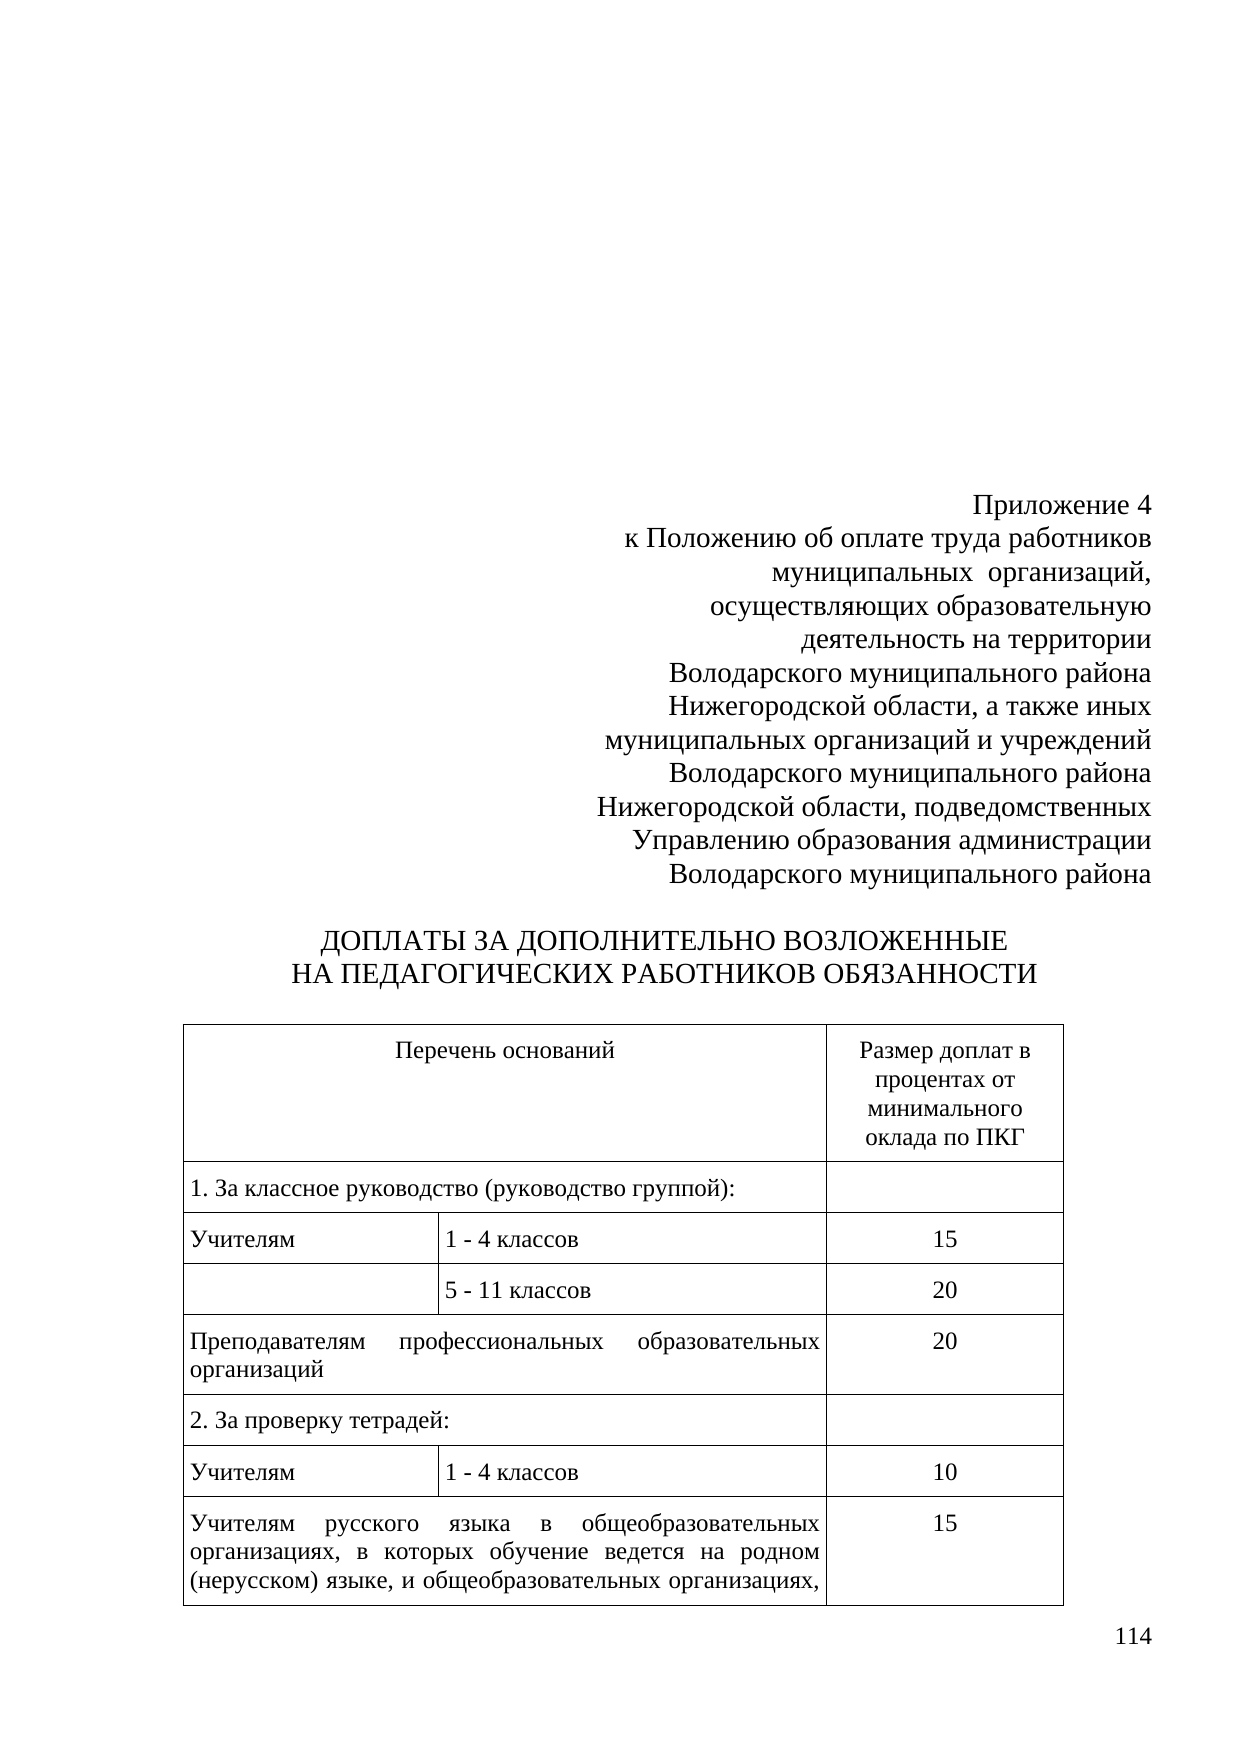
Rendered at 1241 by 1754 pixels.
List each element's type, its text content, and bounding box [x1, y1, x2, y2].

text осуществляющих образовательную [177, 588, 1152, 621]
text к Положению об оплате труда работников [177, 521, 1152, 554]
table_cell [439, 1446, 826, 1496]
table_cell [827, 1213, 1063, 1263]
text Володарского муниципального района [177, 655, 1152, 688]
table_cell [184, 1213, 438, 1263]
text Приложение 4 [177, 487, 1152, 521]
text Володарского муниципального района [177, 856, 1152, 889]
text муниципальных организаций и учреждений [177, 722, 1152, 755]
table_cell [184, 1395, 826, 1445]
text муниципальных организаций, [177, 554, 1152, 588]
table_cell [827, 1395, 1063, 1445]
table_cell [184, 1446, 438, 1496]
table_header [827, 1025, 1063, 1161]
text Управлению образования администрации [177, 822, 1152, 856]
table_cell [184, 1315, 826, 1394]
text Володарского муниципального района [177, 755, 1152, 789]
text Нижегородской области, подведомственных [177, 789, 1152, 822]
text ДОПЛАТЫ ЗА ДОПОЛНИТЕЛЬНО ВОЗЛОЖЕННЫЕ [177, 923, 1152, 957]
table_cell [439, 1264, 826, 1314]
text НА ПЕДАГОГИЧЕСКИХ РАБОТНИКОВ ОБЯЗАННОСТИ [177, 957, 1152, 990]
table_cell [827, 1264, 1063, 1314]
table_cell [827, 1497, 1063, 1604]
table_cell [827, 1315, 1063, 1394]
text деятельность на территории [177, 621, 1152, 655]
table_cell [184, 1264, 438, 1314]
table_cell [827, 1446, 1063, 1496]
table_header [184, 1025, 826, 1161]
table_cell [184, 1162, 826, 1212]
text Нижегородской области, а также иных [177, 688, 1152, 722]
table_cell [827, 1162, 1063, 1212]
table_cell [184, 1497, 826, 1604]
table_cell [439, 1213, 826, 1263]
